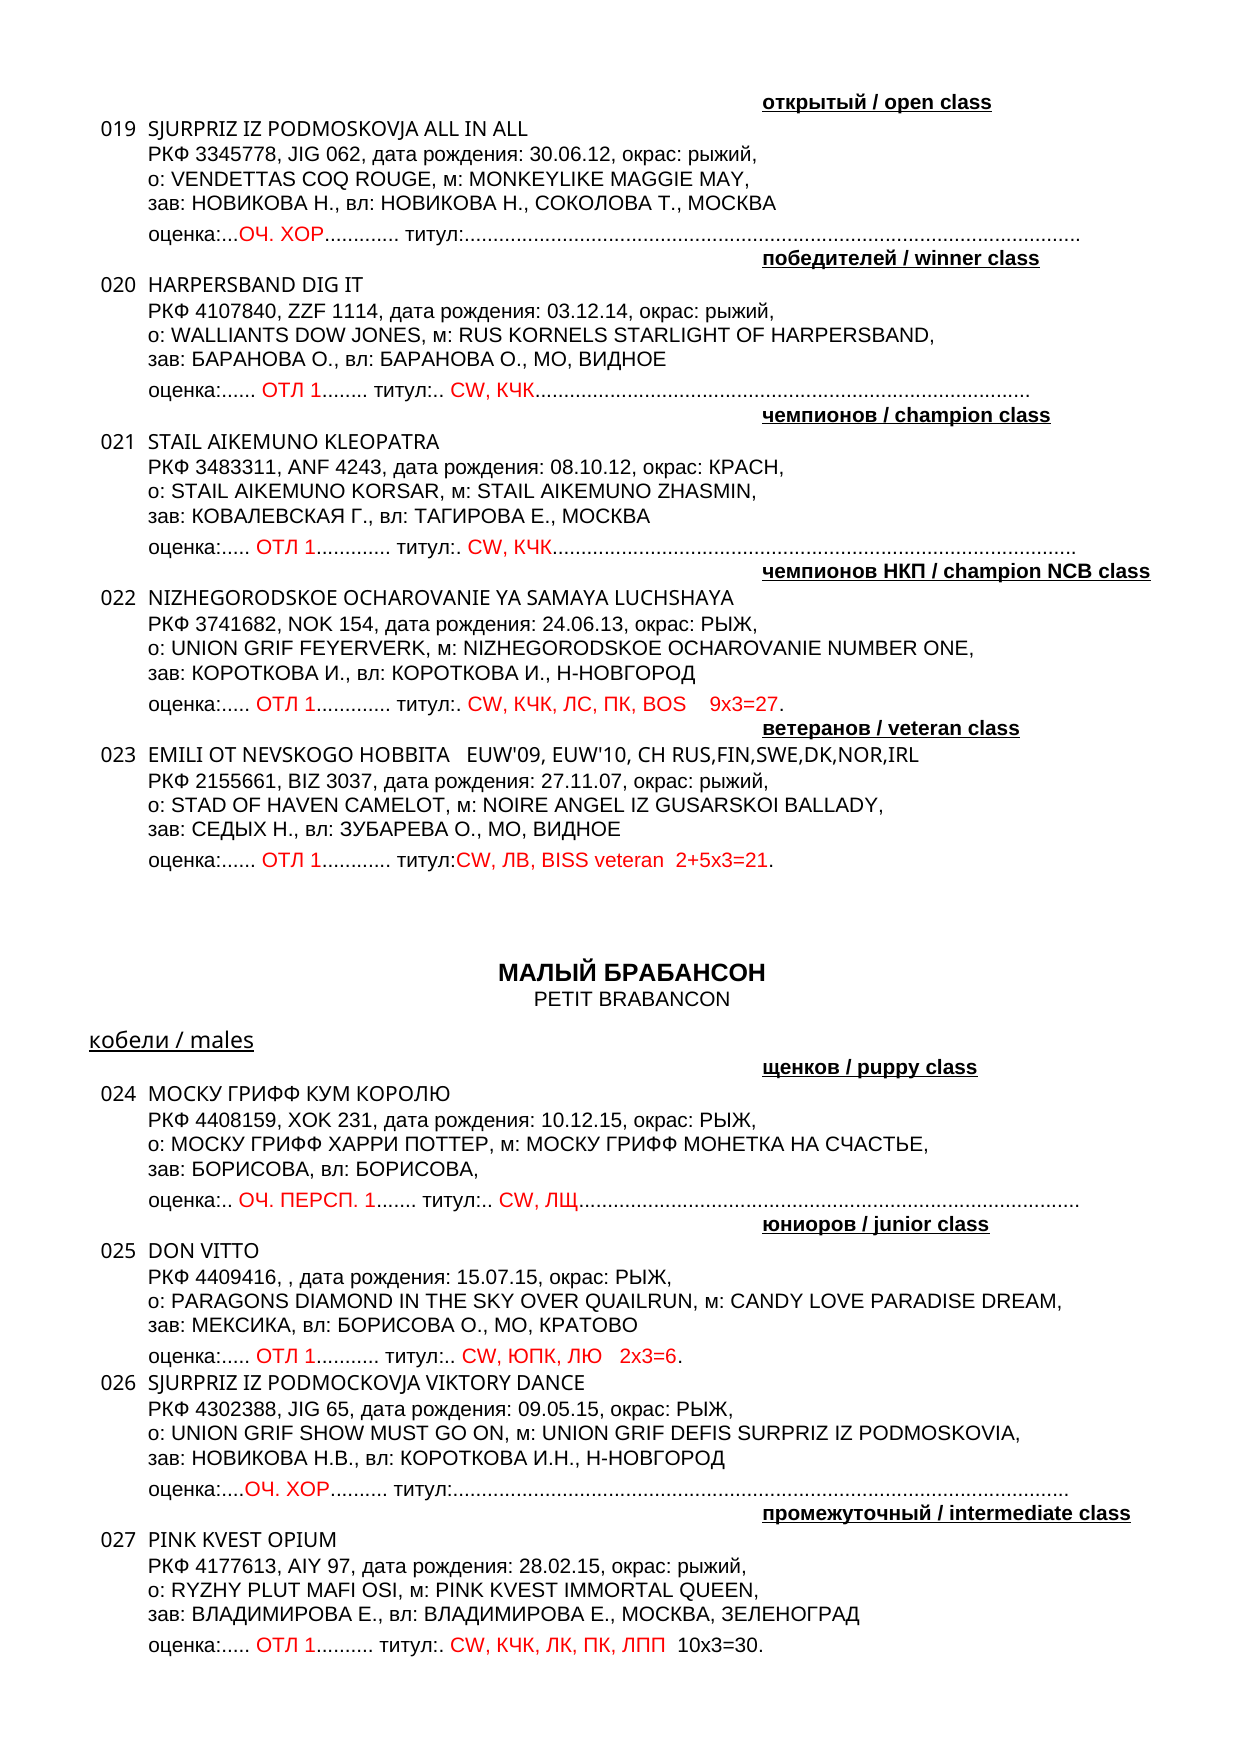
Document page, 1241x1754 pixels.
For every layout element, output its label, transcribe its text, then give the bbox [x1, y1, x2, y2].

text РКФ 4409416, , дата рождения: 15.07.15, окрас: РЫЖ, [89, 1265, 1152, 1289]
text 024 МОСКУ ГРИФФ КУМ КОРОЛЮ [89, 1079, 1152, 1108]
text РКФ 4408159, XOK 231, дата рождения: 10.12.15, окрас: РЫЖ, [89, 1108, 1152, 1132]
text 025 DON VITTO [89, 1236, 1152, 1265]
text РКФ 4177613, AIY 97, дата рождения: 28.02.15, окрас: рыжий, [89, 1554, 1152, 1578]
text оценка:..... ОТЛ 1............. титул:. CW, КЧК........................................................................................... [89, 535, 1152, 559]
text о: VENDETTAS COQ ROUGE, м: MONKEYLIKE MAGGIE MAY, [89, 166, 1152, 190]
text 022 NIZHEGORODSKOE OCHAROVANIE YA SAMAYA LUCHSHAYA [89, 583, 1152, 612]
text оценка:...... ОТЛ 1........ титул:.. CW, КЧК...................................................................................... [89, 378, 1152, 402]
text щенков / puppy class [89, 1055, 1152, 1079]
text 019 SJURPRIZ IZ PODMOSKOVJA ALL IN ALL [89, 114, 1152, 142]
text РКФ 4107840, ZZF 1114, дата рождения: 03.12.14, окрас: рыжий, [89, 298, 1152, 322]
text о: UNION GRIF FEYERVERK, м: NIZHEGORODSKOE OCHAROVANIE NUMBER ONE, [89, 636, 1152, 660]
text зав: КОРОТКОВА И., вл: КОРОТКОВА И., Н-НОВГОРОД [89, 660, 1152, 684]
text оценка:.. ОЧ. ПЕРСП. 1....... титул:.. CW, ЛЩ....................................................................................... [89, 1187, 1152, 1211]
text о: STAD OF HAVEN CAMELOT, м: NOIRE ANGEL IZ GUSARSKOI BALLADY, [89, 793, 1152, 817]
text победителей / winner class [89, 246, 1152, 270]
text промежуточный / intermediate class [89, 1501, 1152, 1525]
text о: UNION GRIF SHOW MUST GO ON, м: UNION GRIF DEFIS SURPRIZ IZ PODMOSKOVIA, [89, 1421, 1152, 1445]
text РКФ 2155661, BIZ 3037, дата рождения: 27.11.07, окрас: рыжий, [89, 768, 1152, 792]
text зав: МЕКСИКА, вл: БОРИСОВА О., МО, КРАТОВО [89, 1313, 1152, 1337]
text оценка:..... ОТЛ 1........... титул:.. CW, ЮПК, ЛЮ 2х3=6. [89, 1344, 1152, 1368]
text 023 EMILI OT NEVSKOGO HOBBITA EUW'09, EUW'10, CH RUS,FIN,SWE,DK,NOR,IRL [89, 740, 1152, 768]
text о: RYZHY PLUT MAFI OSI, м: PINK KVEST IMMORTAL QUEEN, [89, 1578, 1152, 1602]
text о: МОСКУ ГРИФФ ХАРРИ ПОТТЕР, м: МОСКУ ГРИФФ МОНЕТКА НА СЧАСТЬЕ, [89, 1132, 1152, 1156]
text оценка:...ОЧ. ХОР............. титул:........................................................................................................... [89, 222, 1152, 246]
text ветеранов / veteran class [89, 716, 1152, 740]
text оценка:..... ОТЛ 1.......... титул:. CW, КЧК, ЛК, ПК, ЛПП 10х3=30. [89, 1633, 1152, 1657]
text зав: БАРАНОВА О., вл: БАРАНОВА О., МО, ВИДНОЕ [89, 347, 1152, 371]
text МАЛЫЙ БРАБАНСОН [89, 958, 1152, 987]
text открытый / open class [89, 89, 1152, 113]
text о: STAIL AIKEMUNO KORSAR, м: STAIL AIKEMUNO ZHASMIN, [89, 479, 1152, 503]
text кобели / males [89, 1024, 1152, 1055]
text 027 PINK KVEST OPIUM [89, 1525, 1152, 1554]
text зав: НОВИКОВА Н.В., вл: КОРОТКОВА И.Н., Н-НОВГОРОД [89, 1445, 1152, 1469]
text зав: БОРИСОВА, вл: БОРИСОВА, [89, 1156, 1152, 1180]
text о: WALLIANTS DOW JONES, м: RUS KORNELS STARLIGHT OF HARPERSBAND, [89, 323, 1152, 347]
text зав: СЕДЫХ Н., вл: ЗУБАРЕВА О., МО, ВИДНОЕ [89, 817, 1152, 841]
text зав: НОВИКОВА Н., вл: НОВИКОВА Н., СОКОЛОВА Т., МОСКВА [89, 191, 1152, 215]
text РКФ 3345778, JIG 062, дата рождения: 30.06.12, окрас: рыжий, [89, 142, 1152, 166]
text оценка:....ОЧ. ХОР.......... титул:........................................................................................................... [89, 1476, 1152, 1500]
text зав: КОВАЛЕВСКАЯ Г., вл: ТАГИРОВА Е., МОСКВА [89, 504, 1152, 528]
text юниоров / junior class [89, 1212, 1152, 1236]
text о: PARAGONS DIAMOND IN THE SKY OVER QUAILRUN, м: CANDY LOVE PARADISE DREAM, [89, 1289, 1152, 1313]
text РКФ 4302388, JIG 65, дата рождения: 09.05.15, окрас: РЫЖ, [89, 1397, 1152, 1421]
text PETIT BRABANCON [89, 987, 1152, 1011]
text чемпионов НКП / champion NCB class [89, 559, 1152, 583]
text РКФ 3741682, NOK 154, дата рождения: 24.06.13, окрас: РЫЖ, [89, 612, 1152, 636]
text 021 STAIL AIKEMUNO KLEOPATRA [89, 427, 1152, 455]
text оценка:..... ОТЛ 1............. титул:. CW, КЧК, ЛС, ПК, BOS 9х3=27. [89, 691, 1152, 715]
text чемпионов / champion class [89, 402, 1152, 426]
text 026 SJURPRIZ IZ PODMOCKOVJA VIKTORY DANCE [89, 1368, 1152, 1397]
text оценка:...... ОТЛ 1............ титул:CW, ЛВ, BISS veteran 2+5х3=21. [89, 848, 1152, 872]
text 020 HARPERSBAND DIG IT [89, 270, 1152, 298]
text зав: ВЛАДИМИРОВА Е., вл: ВЛАДИМИРОВА Е., МОСКВА, ЗЕЛЕНОГРАД [89, 1602, 1152, 1626]
text РКФ 3483311, ANF 4243, дата рождения: 08.10.12, окрас: КРАСН, [89, 455, 1152, 479]
